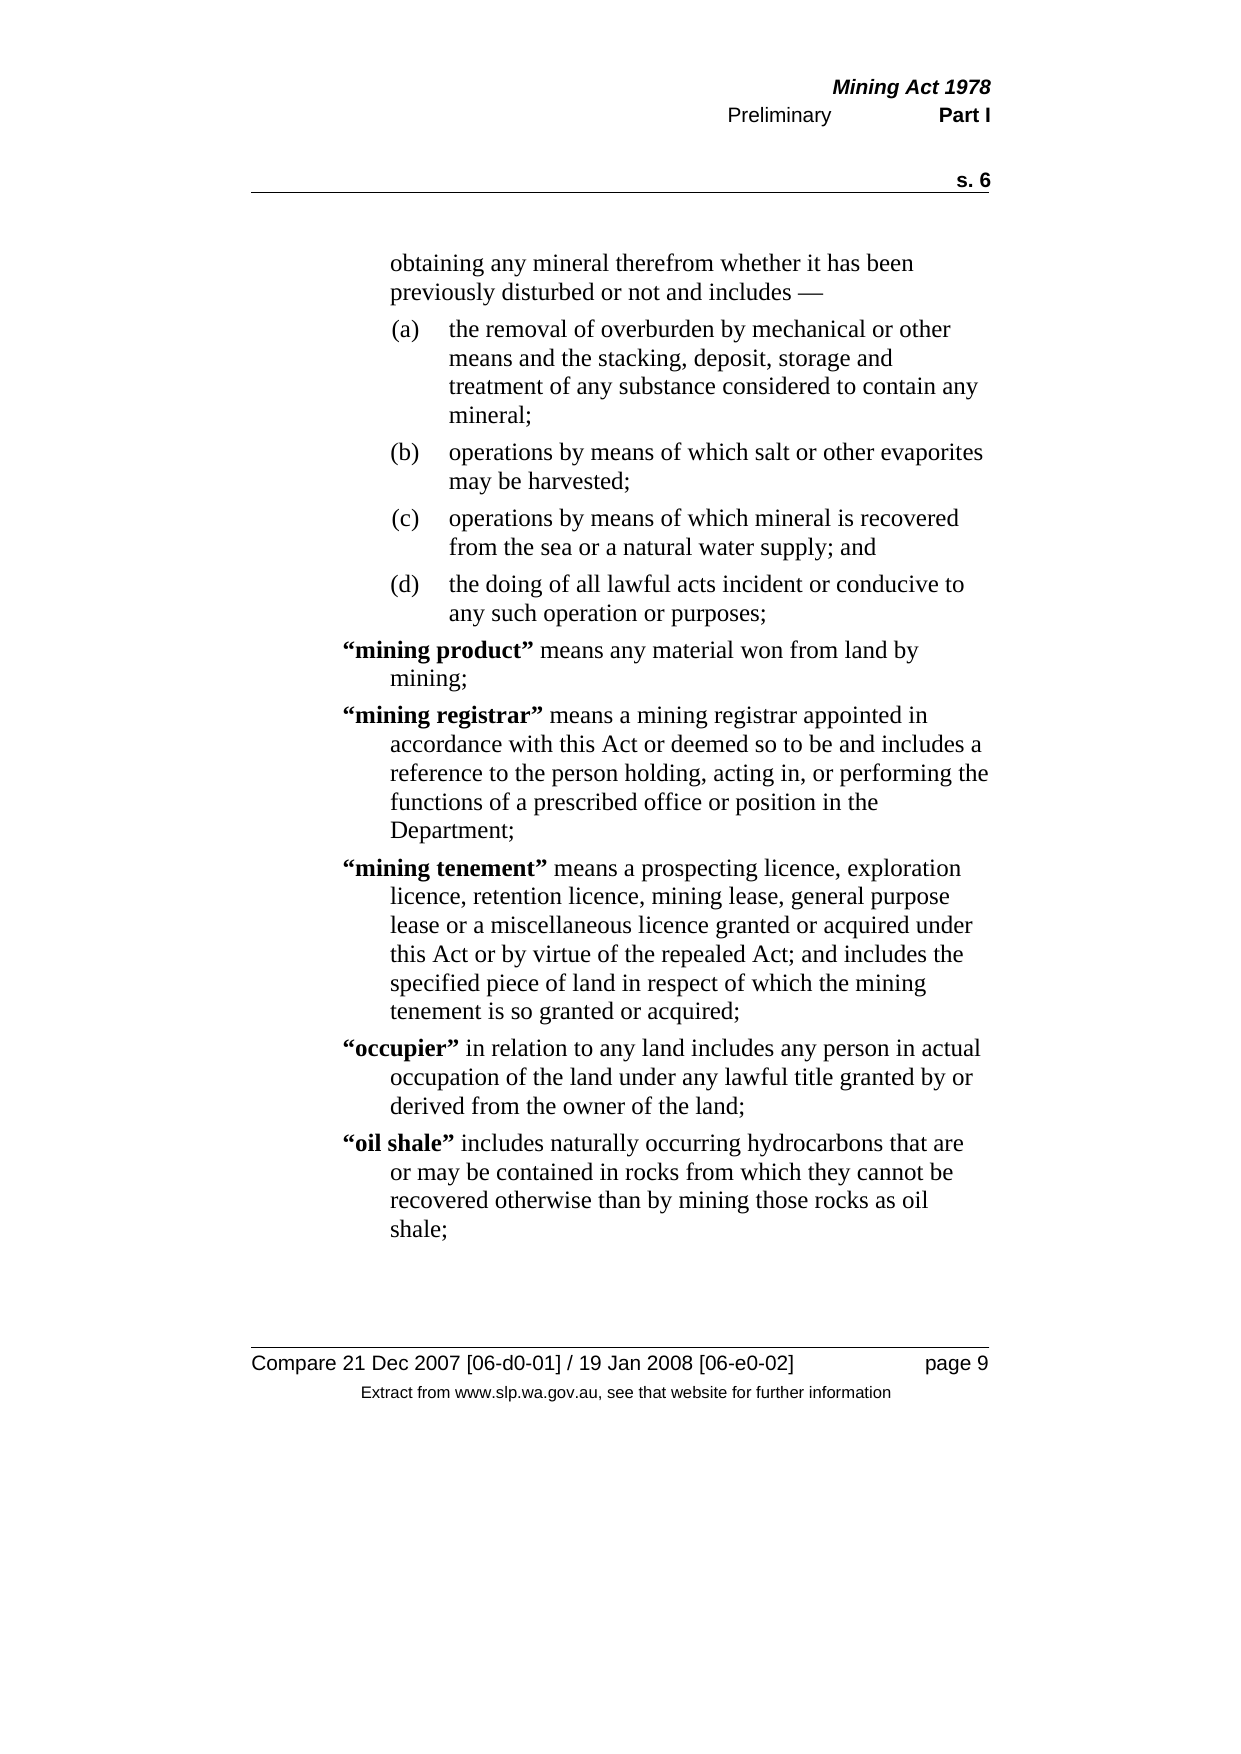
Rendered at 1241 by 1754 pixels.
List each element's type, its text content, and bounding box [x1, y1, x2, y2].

text (d) the doing of all lawful acts incident or conducive to any such operation or purposes; [251, 569, 989, 626]
text “occupier” in relation to any land includes any person in actual occupation of the land under any lawful title granted by or derived from the owner of the land; [251, 1033, 989, 1120]
text (b) operations by means of which salt or other evaporites may be harvested; [251, 437, 989, 495]
text “oil shale” includes naturally occurring hydrocarbons that are or may be contained in rocks from which they cannot be recovered otherwise than by mining those rocks as oil shale; [251, 1128, 989, 1243]
text “mining product” means any material won from land by mining; [251, 635, 989, 692]
text “mining tenement” means a prospecting licence, exploration licence, retention licence, mining lease, general purpose lease or a miscellaneous licence granted or acquired under this Act or by virtue of the repealed Act; and includes the specified piece of land in respect of which the mining tenement is so granted or acquired; [251, 853, 989, 1025]
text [251, 248, 989, 306]
text “mining registrar” means a mining registrar appointed in accordance with this Act or deemed so to be and includes a reference to the person holding, acting in, or performing the functions of a prescribed office or position in the Department; [251, 701, 989, 844]
text (c) operations by means of which mineral is recovered from the sea or a natural water supply; and [251, 503, 989, 561]
text (a) the removal of overburden by mechanical or other means and the stacking, deposit, storage and treatment of any substance considered to contain any mineral; [251, 314, 989, 429]
